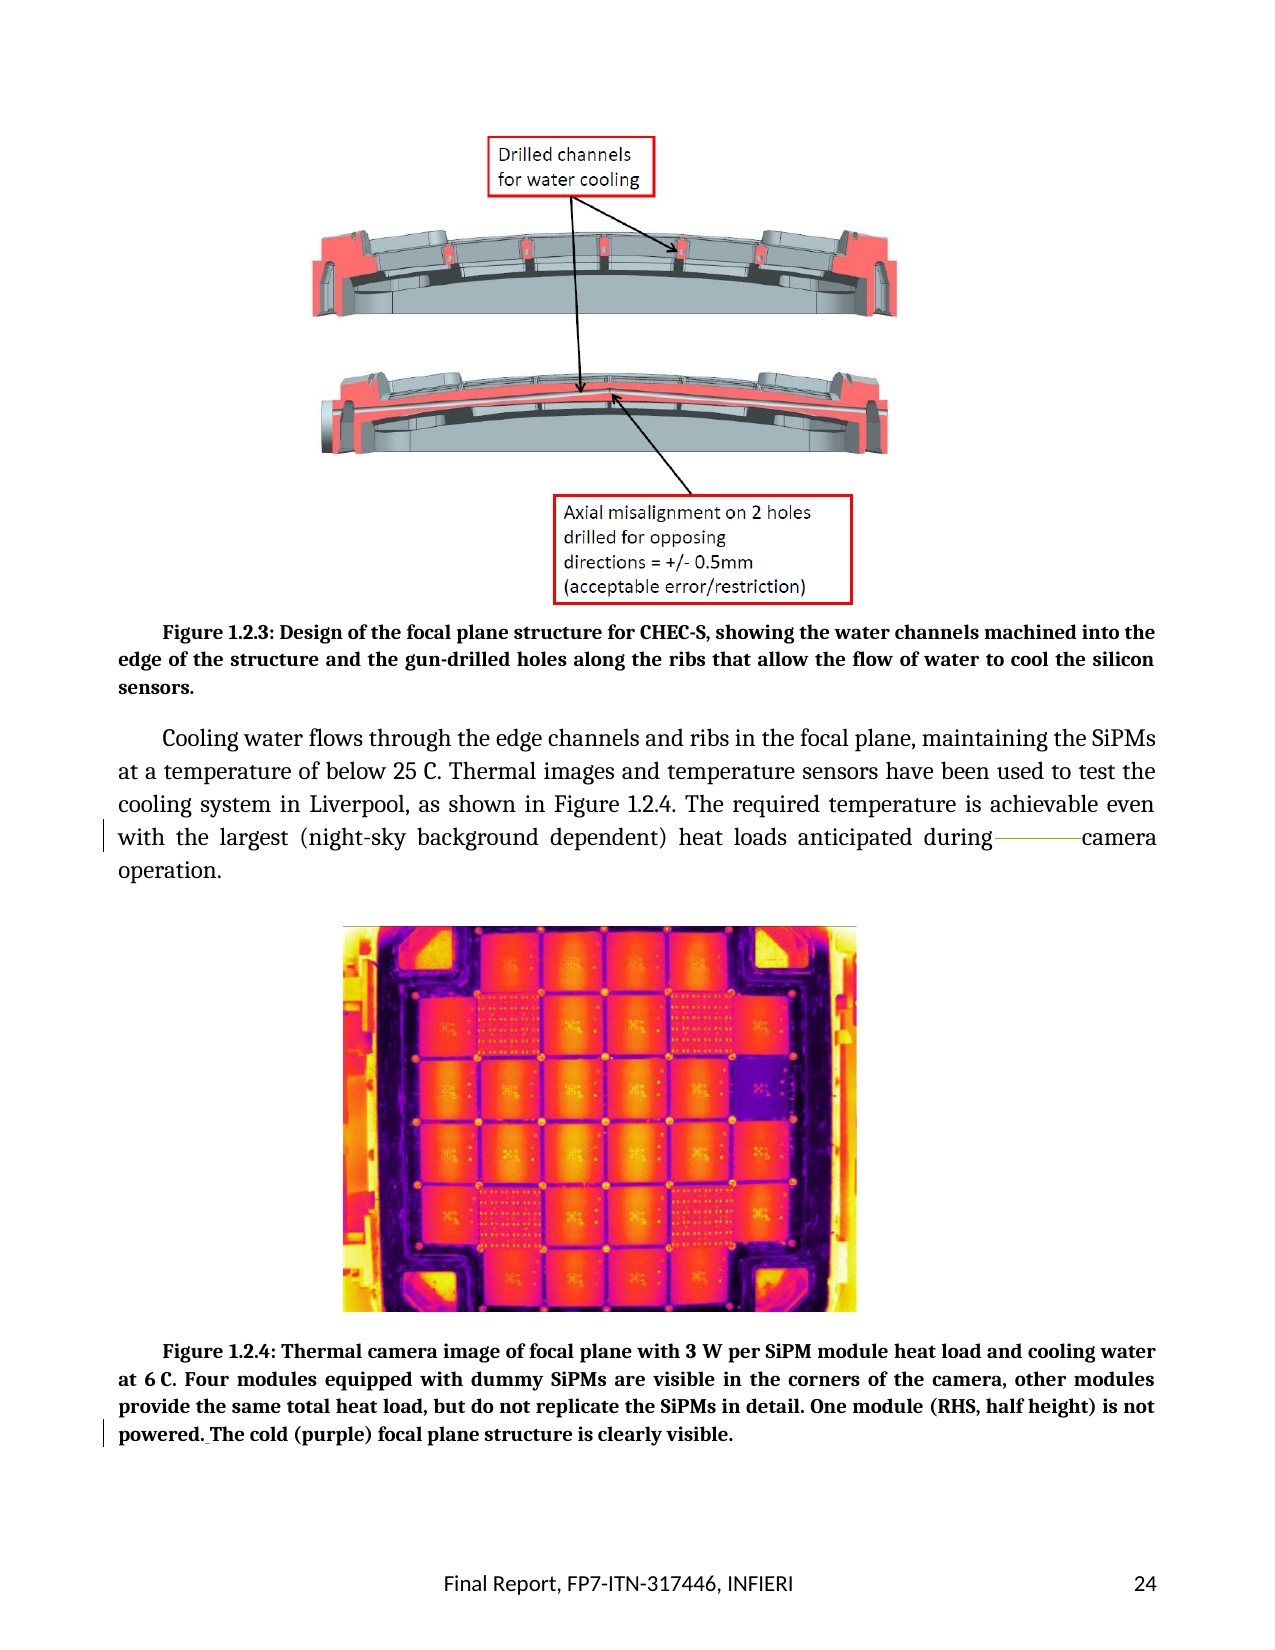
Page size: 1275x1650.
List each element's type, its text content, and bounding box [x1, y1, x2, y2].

text Cooling water flows through the edge channels and ribs in the focal plane, maintaining the SiPMs at a temperature of below 25 C. Thermal images and temperature sensors have been used to test the cooling system in Liverpool, as shown in Figure 1.2.4. The required temperature is achievable even with the largest (night-sky background dependent) heat loads anticipated duringcamera operation. [118, 724, 1157, 884]
text Figure 1.2.3: Design of the focal plane structure for CHEC-S, showing the water channels machined into the edge of the structure and the gun-drilled holes along the ribs that allow the flow of water to cool the silicon sensors. [118, 118, 1157, 699]
text Figure 1.2.4: Thermal camera image of focal plane with 3 W per SiPM module heat load and cooling water at 6 C. Four modules equipped with dummy SiPMs are visible in the corners of the camera, other modules provide the same total heat load, but do not replicate the SiPMs in detail. One module (RHS, half height) is not powered.The cold (purple) focal plane structure is clearly visible. [118, 910, 1157, 1447]
